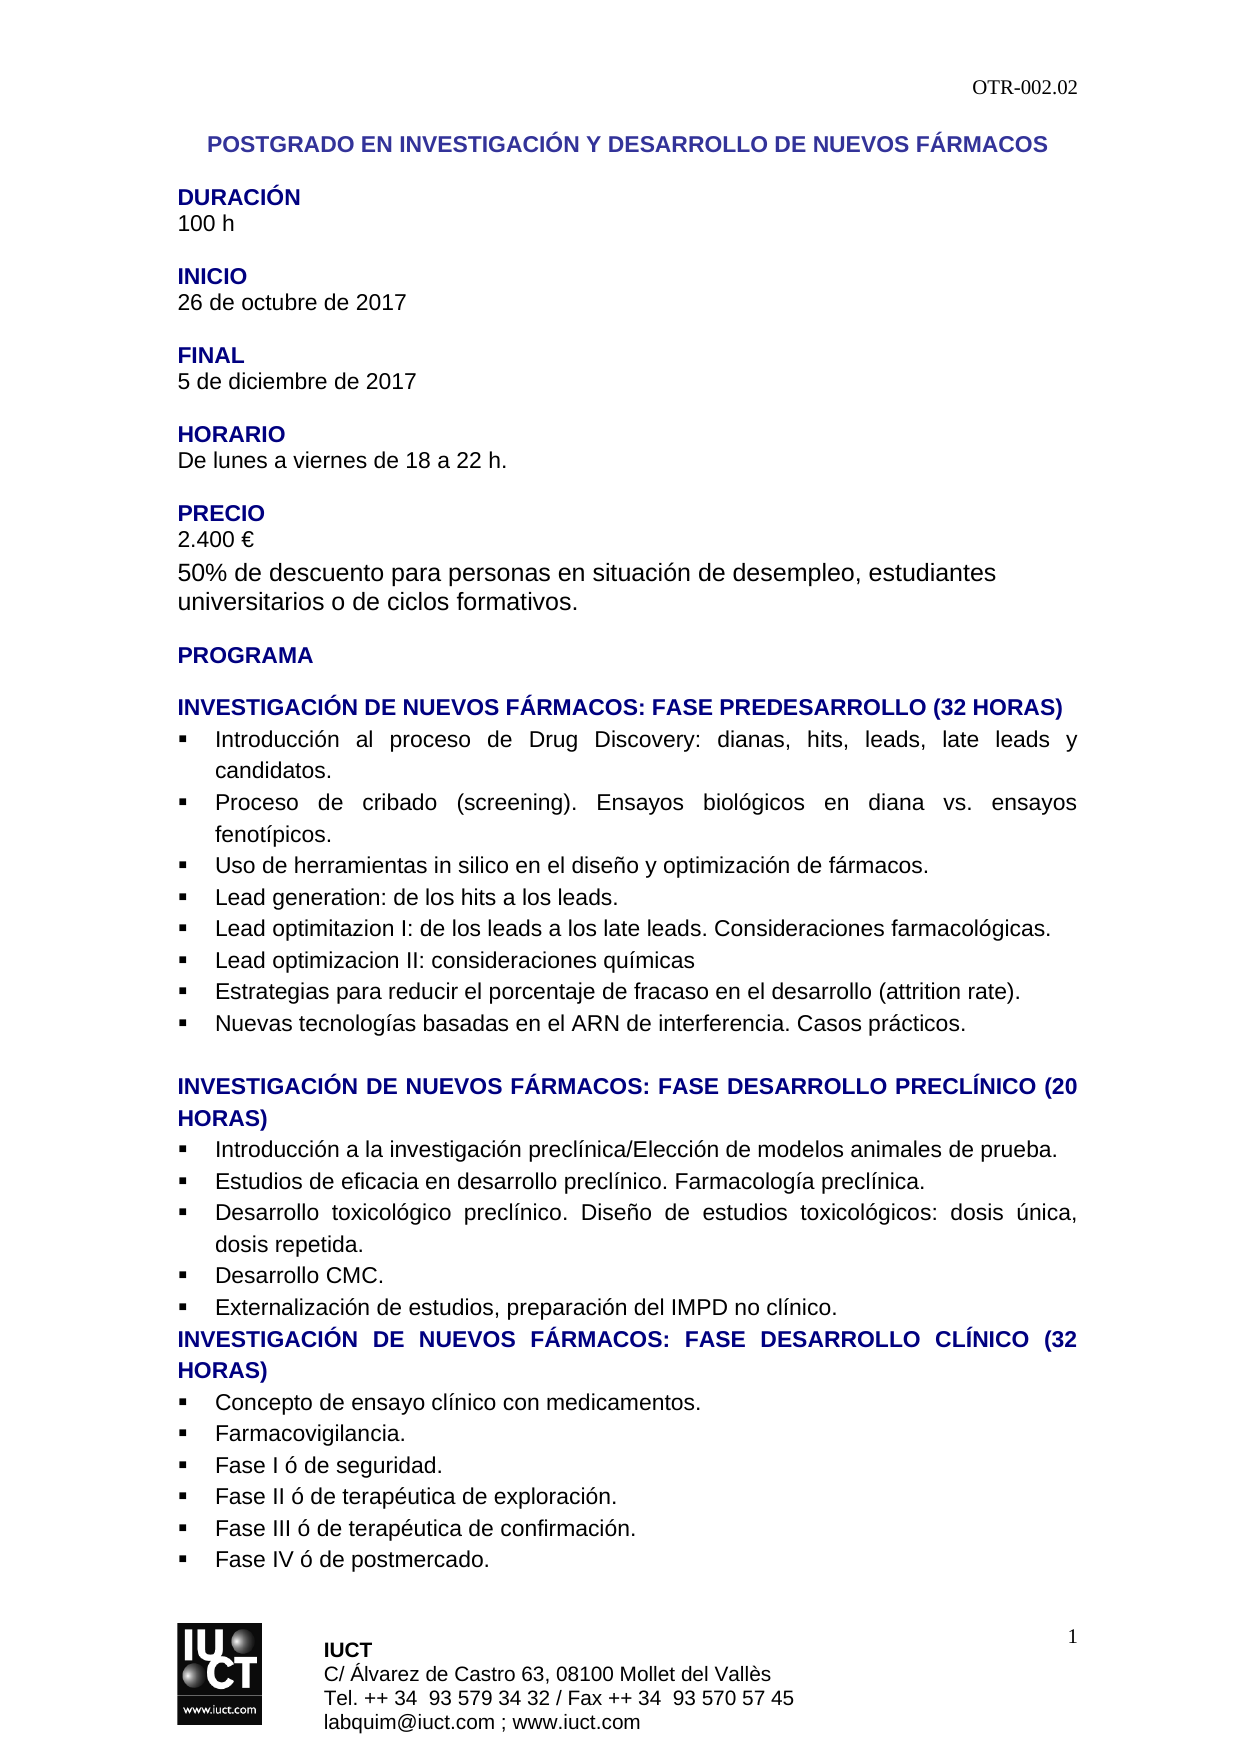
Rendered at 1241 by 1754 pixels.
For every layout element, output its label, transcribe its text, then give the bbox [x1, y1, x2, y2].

list Introducción a la investigación preclínica/Elección de modelos animales de prueba. [177, 1136, 1078, 1162]
list Desarrollo toxicológico preclínico. Diseño de estudios toxicológicos: dosis única, dosis repetida. [177, 1199, 1078, 1257]
subtitle POSTGRADO EN INVESTIGACIÓN Y DESARROLLO DE NUEVOS FÁRMACOS [177, 131, 1078, 157]
list Uso de herramientas in silico en el diseño y optimización de fármacos. [177, 852, 1078, 878]
list Fase IV ó de postmercado. [177, 1546, 1078, 1573]
list Introducción al proceso de Drug Discovery: dianas, hits, leads, late leads y candidatos. [177, 726, 1078, 784]
list Fase I ó de seguridad. [177, 1452, 1078, 1478]
list Concepto de ensayo clínico con medicamentos. [177, 1389, 1078, 1415]
list Farmacovigilancia. [177, 1420, 1078, 1447]
list Lead generation: de los hits a los leads. [177, 884, 1078, 910]
list Fase III ó de terapéutica de confirmación. [177, 1515, 1078, 1541]
list Externalización de estudios, preparación del IMPD no clínico. [177, 1294, 1078, 1320]
text 26 de octubre de 2017 [177, 289, 1078, 315]
text INVESTIGACIÓN DE NUEVOS FÁRMACOS: FASE PREDESARROLLO (32 HORAS) [177, 694, 1078, 721]
list Nuevas tecnologías basadas en el ARN de interferencia. Casos prácticos. [177, 1010, 1078, 1036]
text INVESTIGACIÓN DE NUEVOS FÁRMACOS: FASE DESARROLLO PRECLÍNICO (20 HORAS) [177, 1073, 1078, 1131]
list Proceso de cribado (screening). Ensayos biológicos en diana vs. ensayos fenotípicos. [177, 789, 1078, 847]
list Estrategias para reducir el porcentaje de fracaso en el desarrollo (attrition rate). [177, 978, 1078, 1005]
text FINAL [177, 342, 1078, 368]
list Lead optimizacion II: consideraciones químicas [177, 947, 1078, 973]
text PROGRAMA [177, 642, 1078, 668]
text 5 de diciembre de 2017 [177, 368, 1078, 394]
text INVESTIGACIÓN DE NUEVOS FÁRMACOS: FASE DESARROLLO CLÍNICO (32 HORAS) [177, 1326, 1078, 1383]
text De lunes a viernes de 18 a 22 h. [177, 447, 1078, 473]
text DURACIÓN [177, 183, 1078, 210]
list Estudios de eficacia en desarrollo preclínico. Farmacología preclínica. [177, 1168, 1078, 1194]
text PRECIO [177, 500, 1078, 526]
list Lead optimitazion I: de los leads a los late leads. Consideraciones farmacológicas. [177, 915, 1078, 942]
text 100 h [177, 210, 1078, 236]
picture [177, 1623, 262, 1725]
list Desarrollo CMC. [177, 1262, 1078, 1289]
text 50% de descuento para personas en situación de desempleo, estudiantes universitarios o de ciclos formativos. [177, 558, 1078, 615]
text HORARIO [177, 421, 1078, 447]
text INICIO [177, 263, 1078, 289]
list Fase II ó de terapéutica de exploración. [177, 1483, 1078, 1510]
text 2.400 € [177, 526, 1078, 552]
